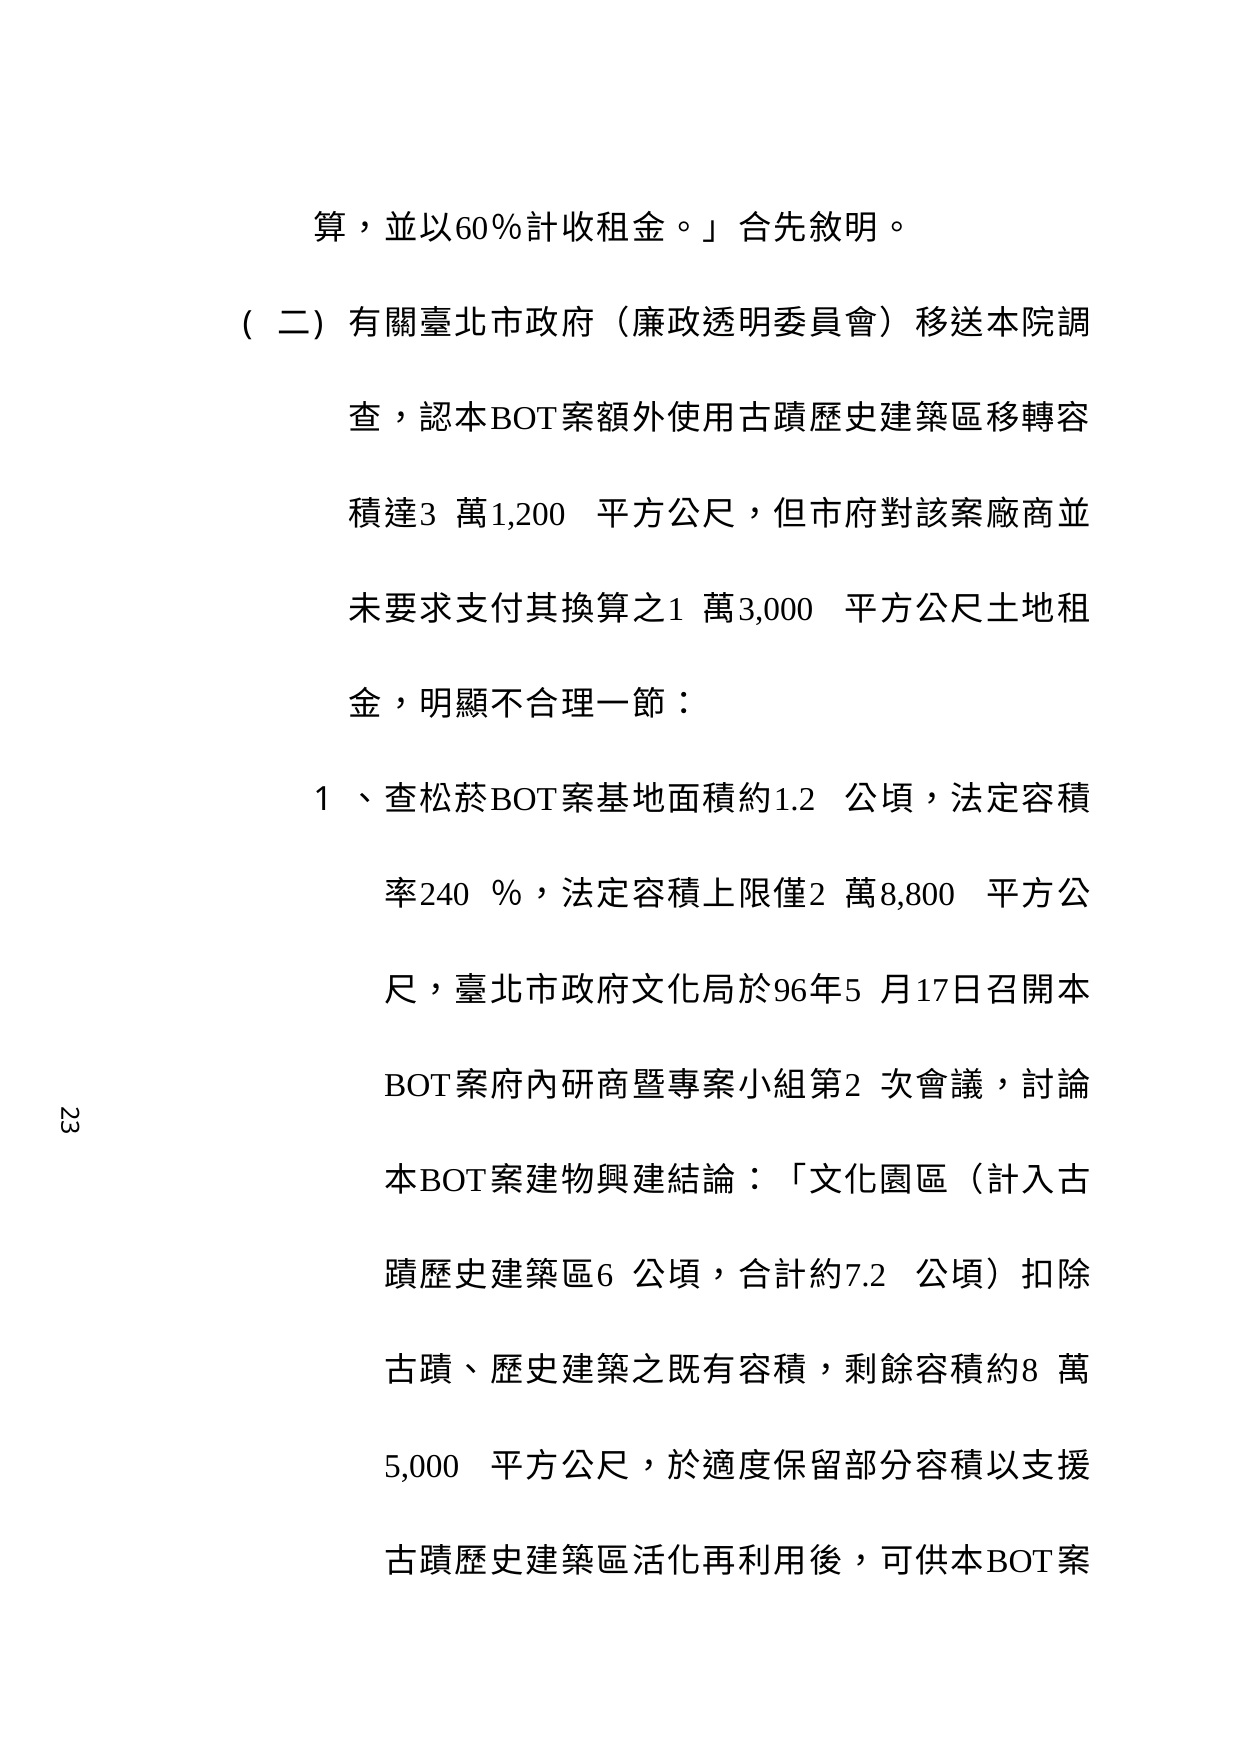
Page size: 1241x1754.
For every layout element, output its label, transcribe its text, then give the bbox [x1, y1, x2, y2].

subtitle 有關臺北市政府（廉政透明委員會）移送本院調查，認本BOT案額外使用古蹟歷史建築區移轉容積達3萬1,200平方公尺，但市府對該案廠商並未要求支付其換算之1萬3,000平方公尺土地租金，明顯不合理一節： [242, 272, 1092, 748]
